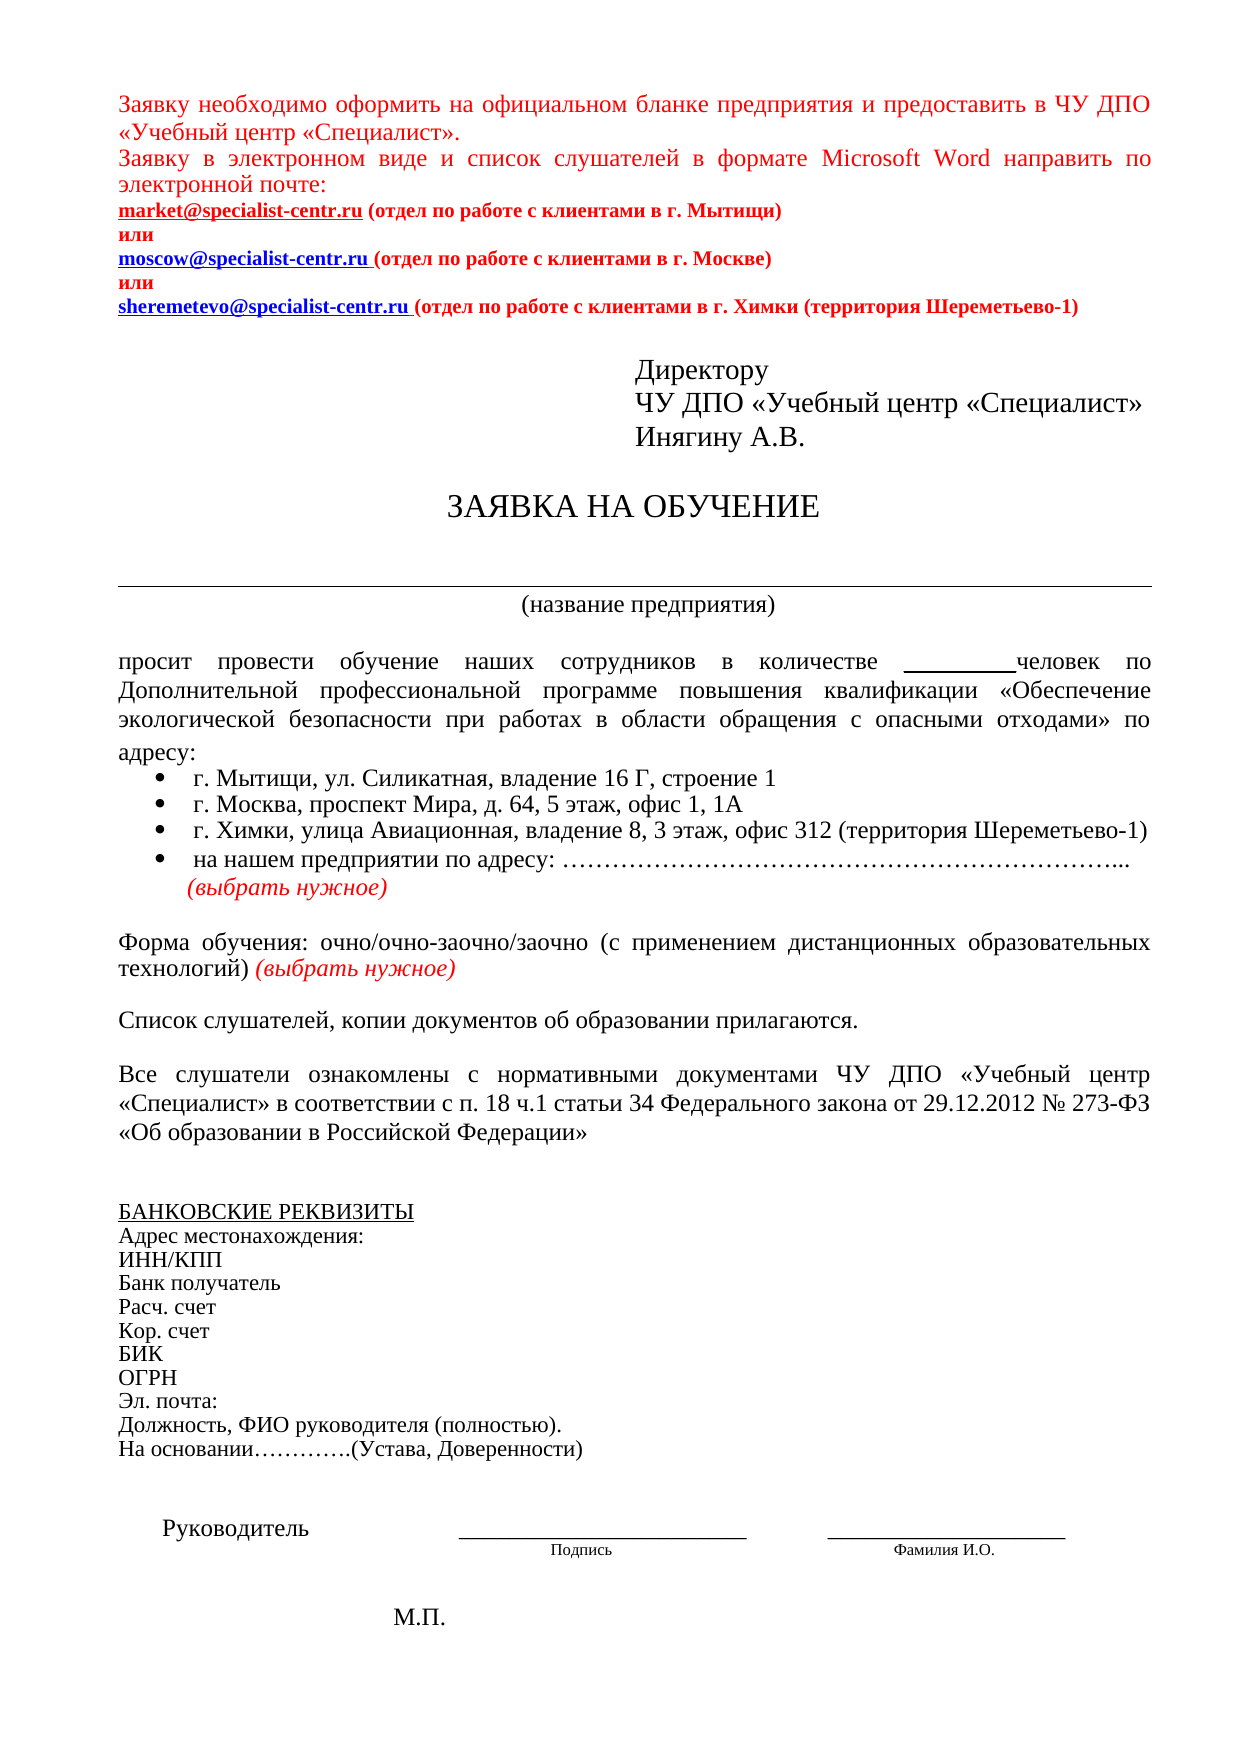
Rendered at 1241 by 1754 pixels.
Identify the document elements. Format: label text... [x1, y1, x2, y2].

list г. Москва, проспект Мира, д. 64, 5 этаж, офис 1, 1А [156, 792, 1152, 818]
text Подпись Фамилия И.О. [162, 1542, 1152, 1559]
text или [118, 222, 1152, 246]
text БАНКОВСКИЕ РЕКВИЗИТЫ [118, 1198, 1152, 1224]
text Банк получатель [118, 1272, 1152, 1296]
list г. Мытищи, ул. Силикатная, владение 16 Г, строение 1 [156, 766, 1152, 792]
text Инягину А.В. [620, 419, 1152, 452]
text ЧУ ДПО «Учебный центр «Специалист» [620, 385, 1152, 419]
text Руководитель _______________________ ___________________ [118, 1516, 1152, 1542]
text М.П. [118, 1605, 1152, 1631]
text moscow@specialist-centr.ru (отдел по работе с клиентами в г. Москве) [118, 246, 1152, 270]
text Должность, ФИО руководителя (полностью). [118, 1414, 1152, 1437]
text Заявку необходимо оформить на официальном бланке предприятия и предоставить в ЧУ ДПО «Учебный центр «Специалист». [118, 89, 1152, 146]
text sheremetevo@specialist-centr.ru (отдел по работе с клиентами в г. Химки (территория Шереметьево-1) [118, 294, 1152, 318]
text Расч. счет [118, 1296, 1152, 1319]
text или [118, 270, 1152, 294]
text На основании………….(Устава, Доверенности) [118, 1437, 1152, 1461]
text Заявку в электронном виде и список слушателей в формате Microsoft Word направить по электронной почте: [118, 146, 1152, 198]
text Форма обучения: очно/очно-заочно/заочно (с применением дистанционных образовательных технологий) (выбрать нужное) [118, 930, 1152, 982]
text ЗАЯВКА НА ОБУЧЕНИЕ [115, 486, 1152, 524]
text Все слушатели ознакомлены с нормативными документами ЧУ ДПО «Учебный центр «Специалист» в соответствии с п. 18 ч.1 статьи 34 Федерального закона от 29.12.2012 № 273-ФЗ «Об образовании в Российской Федерации» [118, 1059, 1152, 1146]
text просит провести обучение наших сотрудников в количестве _________человек по Дополнительной профессиональной программе повышения квалификации «Обеспечение экологической безопасности при работах в области обращения с опасными отходами» по адресу: [118, 646, 1152, 766]
text market@specialist-centr.ru (отдел по работе с клиентами в г. Мытищи) [118, 198, 1152, 222]
text Адрес местонахождения: [118, 1224, 1152, 1248]
text Список слушателей, копии документов об образовании прилагаются. [118, 1008, 1152, 1033]
text (название предприятия) [145, 589, 1152, 618]
text Кор. счет [118, 1319, 1152, 1343]
text БИК [118, 1343, 1152, 1366]
text (выбрать нужное) [118, 872, 1152, 901]
list на нашем предприятии по адресу: …………………………………………………………... [156, 844, 1152, 872]
text ИНН/КПП [118, 1248, 1152, 1272]
title Директору [620, 352, 1152, 385]
text Эл. почта: [118, 1390, 1152, 1414]
text ОГРН [118, 1366, 1152, 1390]
list г. Химки, улица Авиационная, владение 8, 3 этаж, офис 312 (территория Шереметьево-1) [156, 818, 1152, 844]
